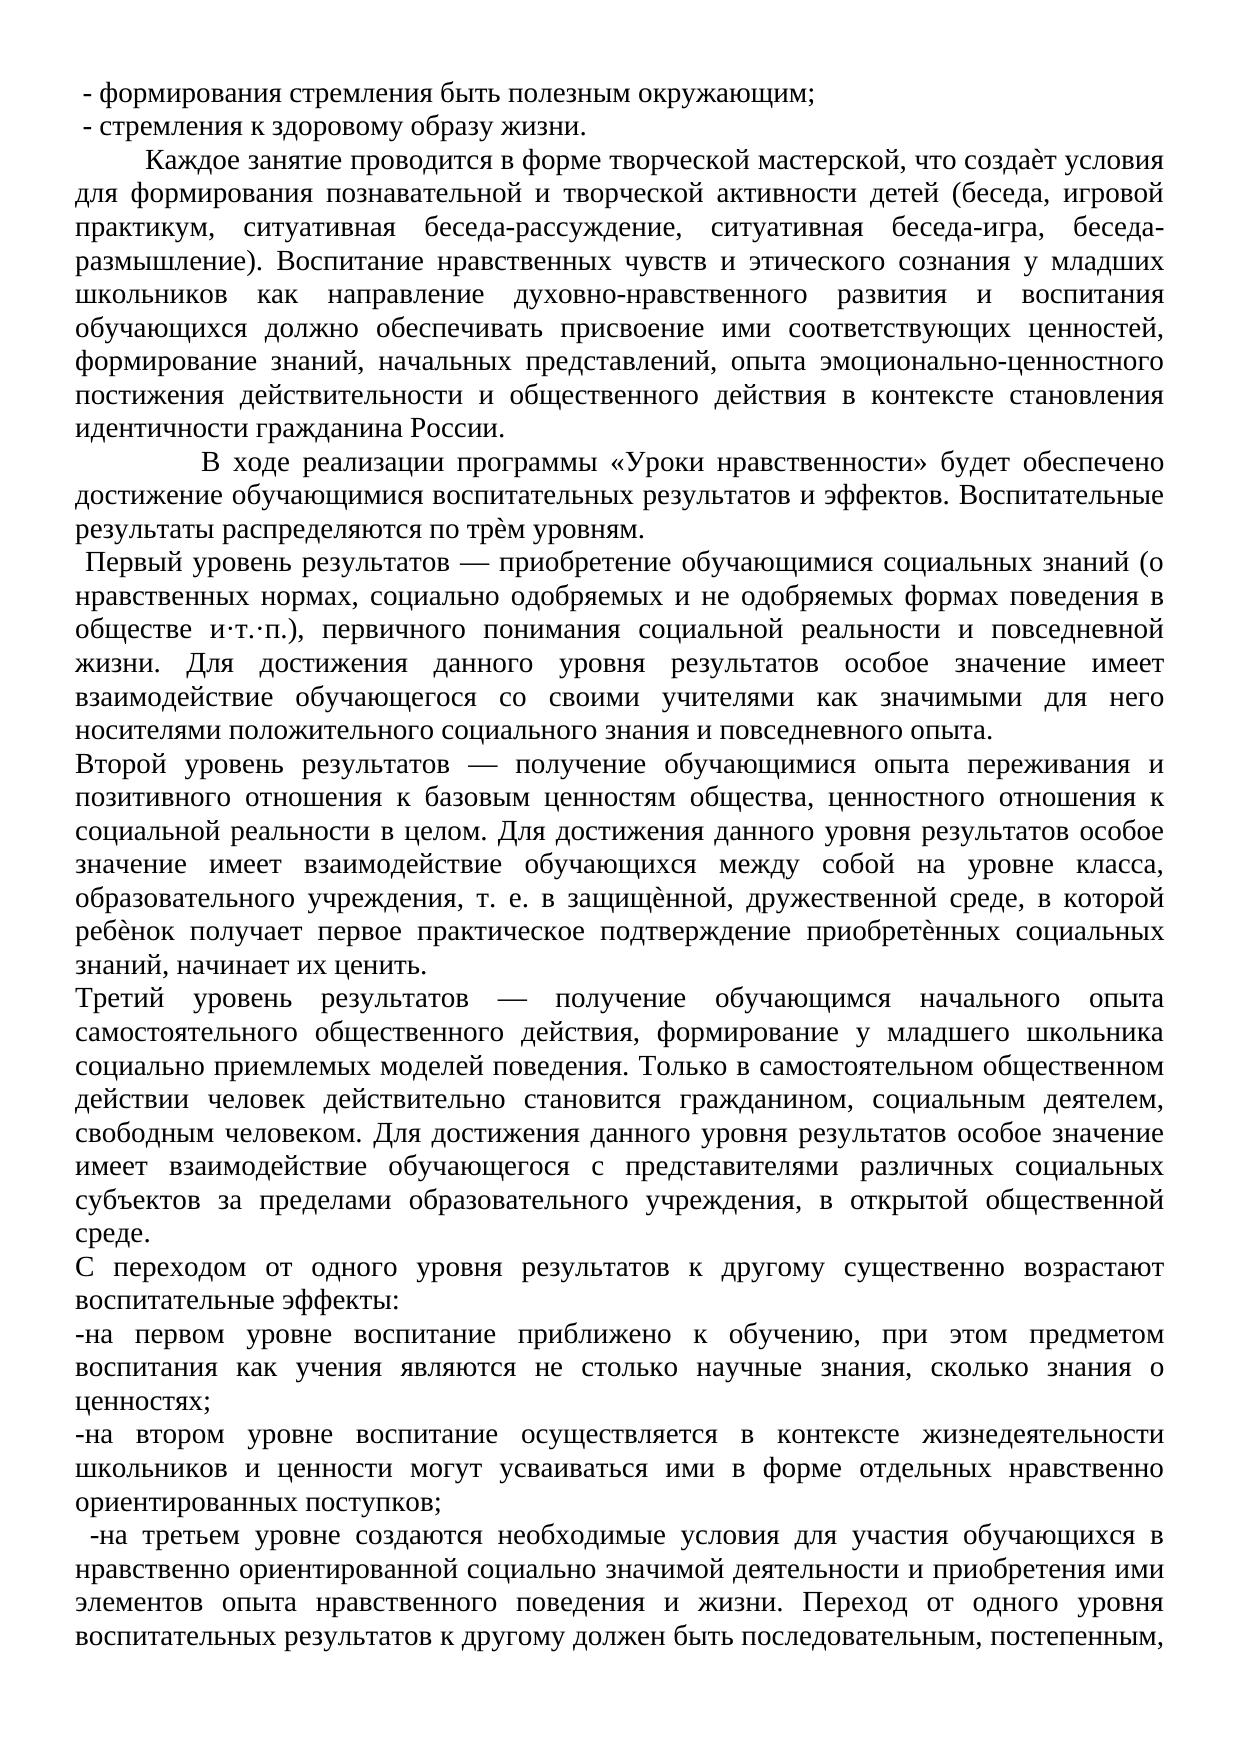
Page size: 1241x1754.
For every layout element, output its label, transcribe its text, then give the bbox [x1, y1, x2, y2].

text -на первом уровне воспитание приближено к обучению, при этом предметом воспитания как учения являются не столько научные знания, сколько знания о ценностях; [75, 1316, 1165, 1417]
text Второй уровень результатов — получение обучающимися опыта переживания и позитивного отношения к базовым ценностям общества, ценностного отношения к социальной реальности в целом. Для достижения данного уровня результатов особое значение имеет взаимодействие обучающихся между собой на уровне класса, образовательного учреждения, т. е. в защищѐнной, дружественной среде, в которой ребѐнок получает первое практическое подтверждение приобретѐнных социальных знаний, начинает их ценить. [75, 746, 1165, 981]
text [75, 1517, 1165, 1651]
text С переходом от одного уровня результатов к другому существенно возрастают воспитательные эффекты: [75, 1249, 1165, 1316]
text Каждое занятие проводится в форме творческой мастерской, что создаѐт условия для формирования познавательной и творческой активности детей (беседа, игровой практикум, ситуативная беседа-рассуждение, ситуативная беседа-игра, беседа-размышление). Воспитание нравственных чувств и этического сознания у младших школьников как направление духовно-нравственного развития и воспитания обучающихся должно обеспечивать присвоение ими соответствующих ценностей, формирование знаний, начальных представлений, опыта эмоционально-ценностного постижения действительности и общественного действия в контексте становления идентичности гражданина России. [75, 142, 1165, 444]
text - стремления к здоровому образу жизни. [75, 108, 1165, 142]
text В ходе реализации программы «Уроки нравственности» будет обеспечено достижение обучающимися воспитательных результатов и эффектов. Воспитательные результаты распределяются по трѐм уровням. [75, 444, 1165, 544]
text -на втором уровне воспитание осуществляется в контексте жизнедеятельности школьников и ценности могут усваиваться ими в форме отдельных нравственно ориентированных поступков; [75, 1417, 1165, 1517]
text Первый уровень результатов — приобретение обучающимися социальных знаний (о нравственных нормах, социально одобряемых и не одобряемых формах поведения в обществе и·т.·п.), первичного понимания социальной реальности и повседневной жизни. Для достижения данного уровня результатов особое значение имеет взаимодействие обучающегося со своими учителями как значимыми для него носителями положительного социального знания и повседневного опыта. [75, 544, 1165, 746]
text Третий уровень результатов — получение обучающимся начального опыта самостоятельного общественного действия, формирование у младшего школьника социально приемлемых моделей поведения. Только в самостоятельном общественном действии человек действительно становится гражданином, социальным деятелем, свободным человеком. Для достижения данного уровня результатов особое значение имеет взаимодействие обучающегося с представителями различных социальных субъектов за пределами образовательного учреждения, в открытой общественной среде. [75, 981, 1165, 1249]
text - формирования стремления быть полезным окружающим; [75, 75, 1165, 108]
